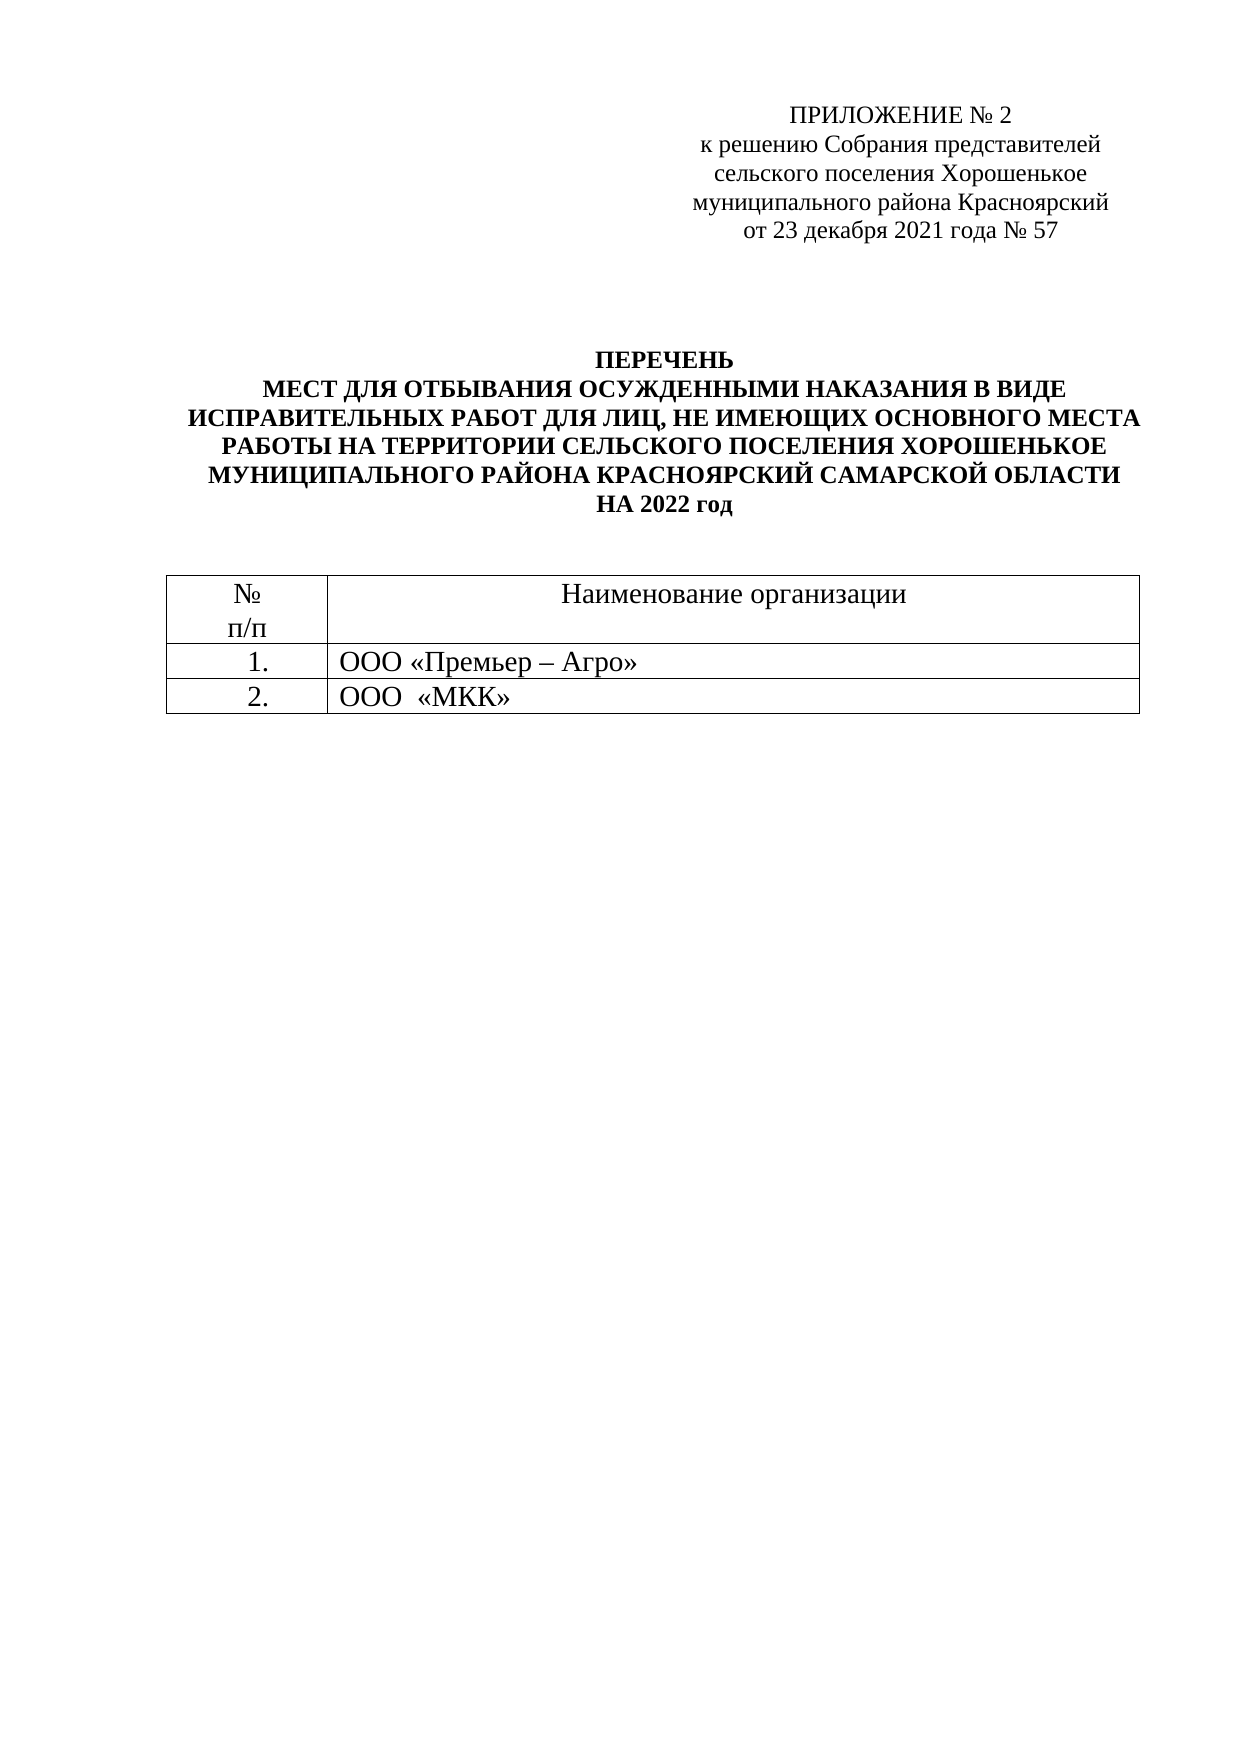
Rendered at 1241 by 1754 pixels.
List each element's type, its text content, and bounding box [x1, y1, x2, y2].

text ПЕРЕЧЕНЬ [177, 345, 1152, 374]
text ПРИЛОЖЕНИЕ № 2 [650, 100, 1152, 129]
table_cell [167, 644, 327, 678]
table_cell ООО «Премьер – Агро» [328, 644, 1139, 678]
table_header № п/п [167, 576, 327, 643]
text муниципального района Красноярский [650, 187, 1152, 215]
table_header Наименование организации [328, 576, 1139, 643]
text МЕСТ ДЛЯ ОТБЫВАНИЯ ОСУЖДЕННЫМИ НАКАЗАНИЯ В ВИДЕ ИСПРАВИТЕЛЬНЫХ РАБОТ ДЛЯ ЛИЦ, НЕ ИМЕЮЩИХ ОСНОВНОГО МЕСТА РАБОТЫ НА ТЕРРИТОРИИ СЕЛЬСКОГО ПОСЕЛЕНИЯ ХОРОШЕНЬКОЕ МУНИЦИПАЛЬНОГО РАЙОНА КРАСНОЯРСКИЙ САМАРСКОЙ ОБЛАСТИ [177, 374, 1152, 489]
text НА 2022 год [177, 489, 1152, 518]
table_cell ООО «МКК» [328, 679, 1139, 712]
text от 23 декабря 2021 года № 57 [650, 215, 1152, 244]
text сельского поселения Хорошенькое [650, 158, 1152, 187]
text к решению Собрания представителей [650, 129, 1152, 158]
table_cell [167, 679, 327, 712]
